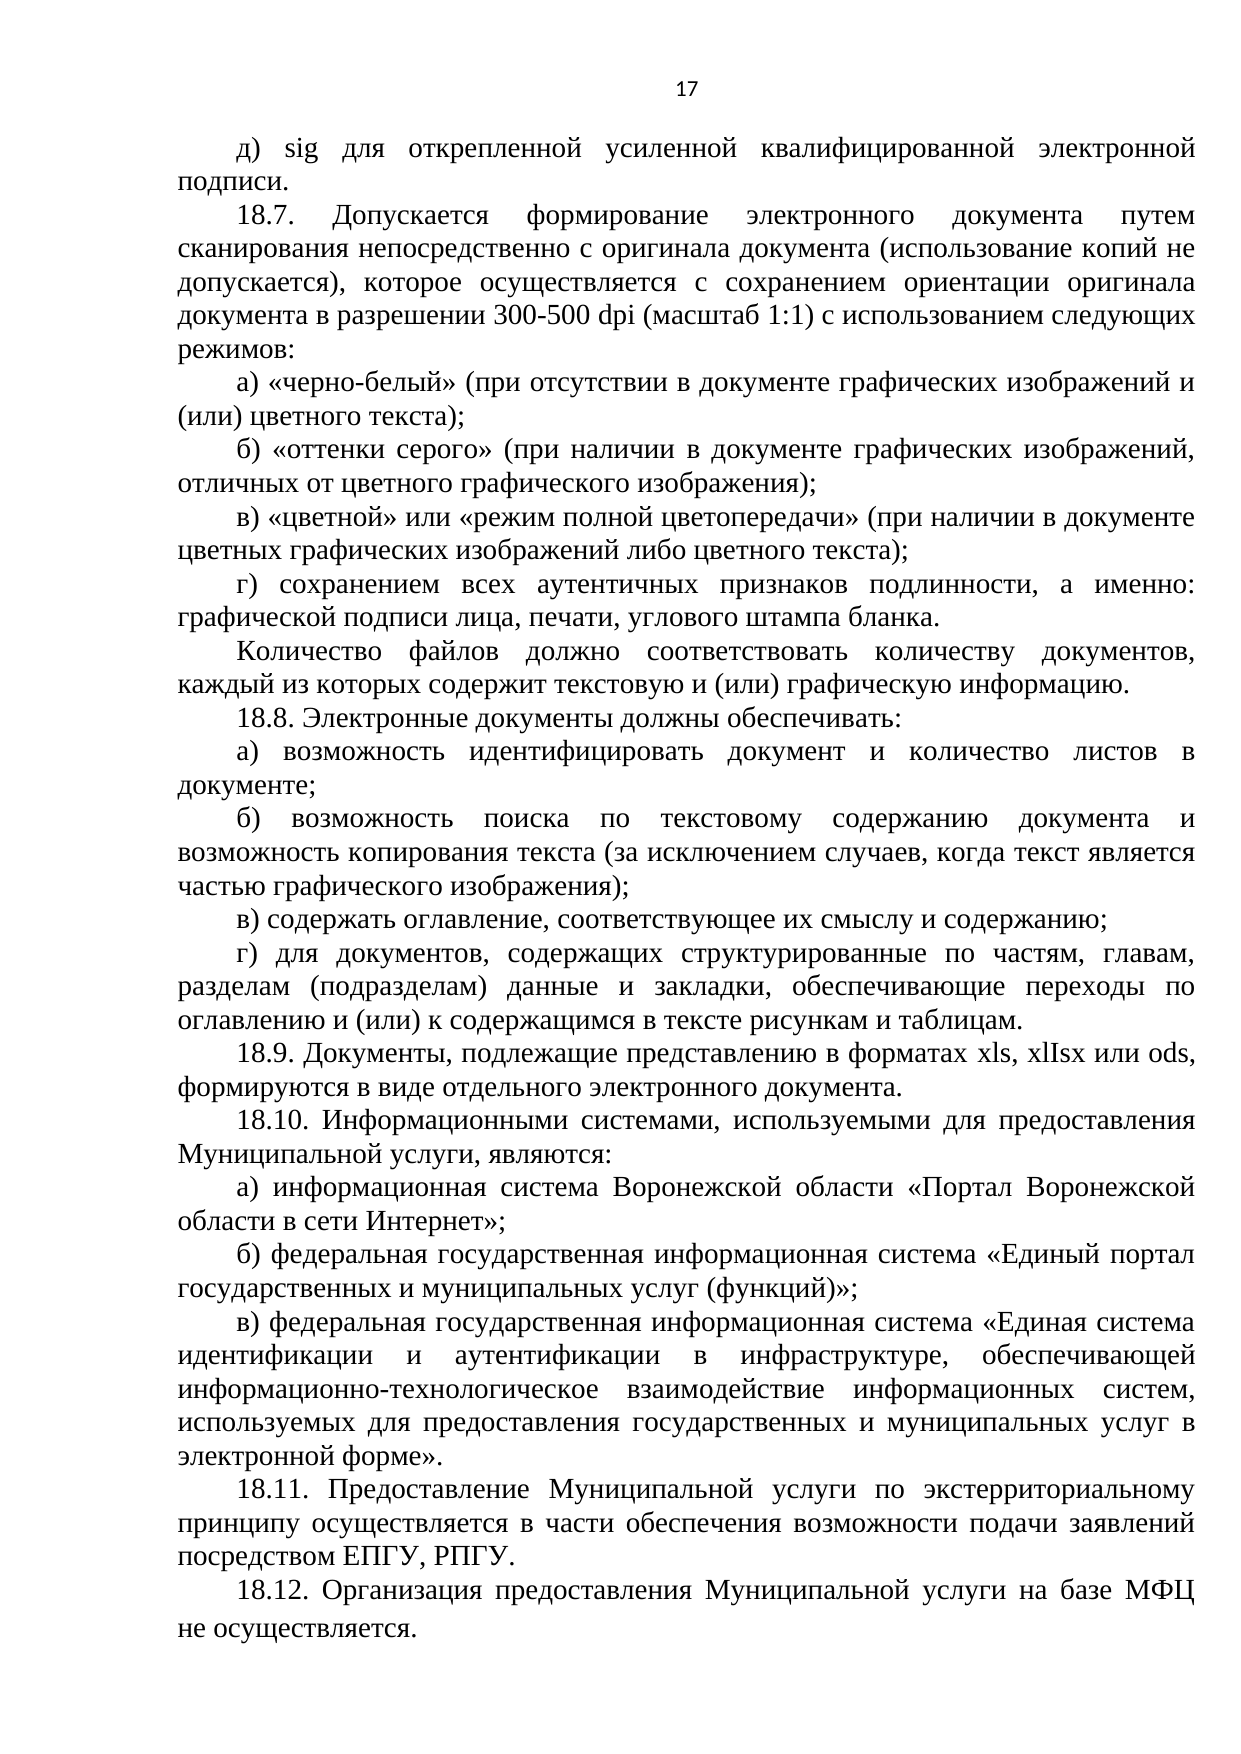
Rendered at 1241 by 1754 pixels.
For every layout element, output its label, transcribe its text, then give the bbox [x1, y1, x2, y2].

text д) sig для открепленной усиленной квалифицированной электронной подписи. [177, 130, 1196, 197]
text г) сохранением всех аутентичных признаков подлинности, а именно: графической подписи лица, печати, углового штампа бланка. [177, 566, 1196, 633]
text 18.11. Предоставление Муниципальной услуги по экстерриториальному принципу осуществляется в части обеспечения возможности подачи заявлений посредством ЕПГУ, РПГУ. [177, 1471, 1196, 1572]
text г) для документов, содержащих структурированные по частям, главам, разделам (подразделам) данные и закладки, обеспечивающие переходы по оглавлению и (или) к содержащимся в тексте рисункам и таблицам. [177, 935, 1196, 1035]
text а) возможность идентифицировать документ и количество листов в документе; [177, 733, 1196, 801]
text б) федеральная государственная информационная система «Единый портал государственных и муниципальных услуг (функций)»; [177, 1237, 1196, 1304]
text в) федеральная государственная информационная система «Единая система идентификации и аутентификации в инфраструктуре, обеспечивающей информационно-технологическое взаимодействие информационных систем, используемых для предоставления государственных и муниципальных услуг в электронной форме». [177, 1304, 1196, 1471]
text 18.7. Допускается формирование электронного документа путем сканирования непосредственно с оригинала документа (использование копий не допускается), которое осуществляется с сохранением ориентации оригинала документа в разрешении 300-500 dpi (масштаб 1:1) с использованием следующих режимов: [177, 197, 1196, 364]
text в) содержать оглавление, соответствующее их смыслу и содержанию; [177, 901, 1196, 935]
text а) «черно-белый» (при отсутствии в документе графических изображений и (или) цветного текста); [177, 364, 1196, 432]
text 18.10. Информационными системами, используемыми для предоставления Муниципальной услуги, являются: [177, 1102, 1196, 1169]
text 18.9. Документы, подлежащие представлению в форматах xls, xlIsx или ods, формируются в виде отдельного электронного документа. [177, 1035, 1196, 1102]
text 18.12. Организация предоставления Муниципальной услуги на базе МФЦ не осуществляется. [177, 1572, 1196, 1644]
text 18.8. Электронные документы должны обеспечивать: [177, 700, 1196, 733]
text Количество файлов должно соответствовать количеству документов, каждый из которых содержит текстовую и (или) графическую информацию. [177, 633, 1196, 700]
text б) возможность поиска по текстовому содержанию документа и возможность копирования текста (за исключением случаев, когда текст является частью графического изображения); [177, 801, 1196, 901]
text а) информационная система Воронежской области «Портал Воронежской области в сети Интернет»; [177, 1169, 1196, 1237]
text б) «оттенки серого» (при наличии в документе графических изображений, отличных от цветного графического изображения); [177, 432, 1196, 499]
text в) «цветной» или «режим полной цветопередачи» (при наличии в документе цветных графических изображений либо цветного текста); [177, 499, 1196, 566]
